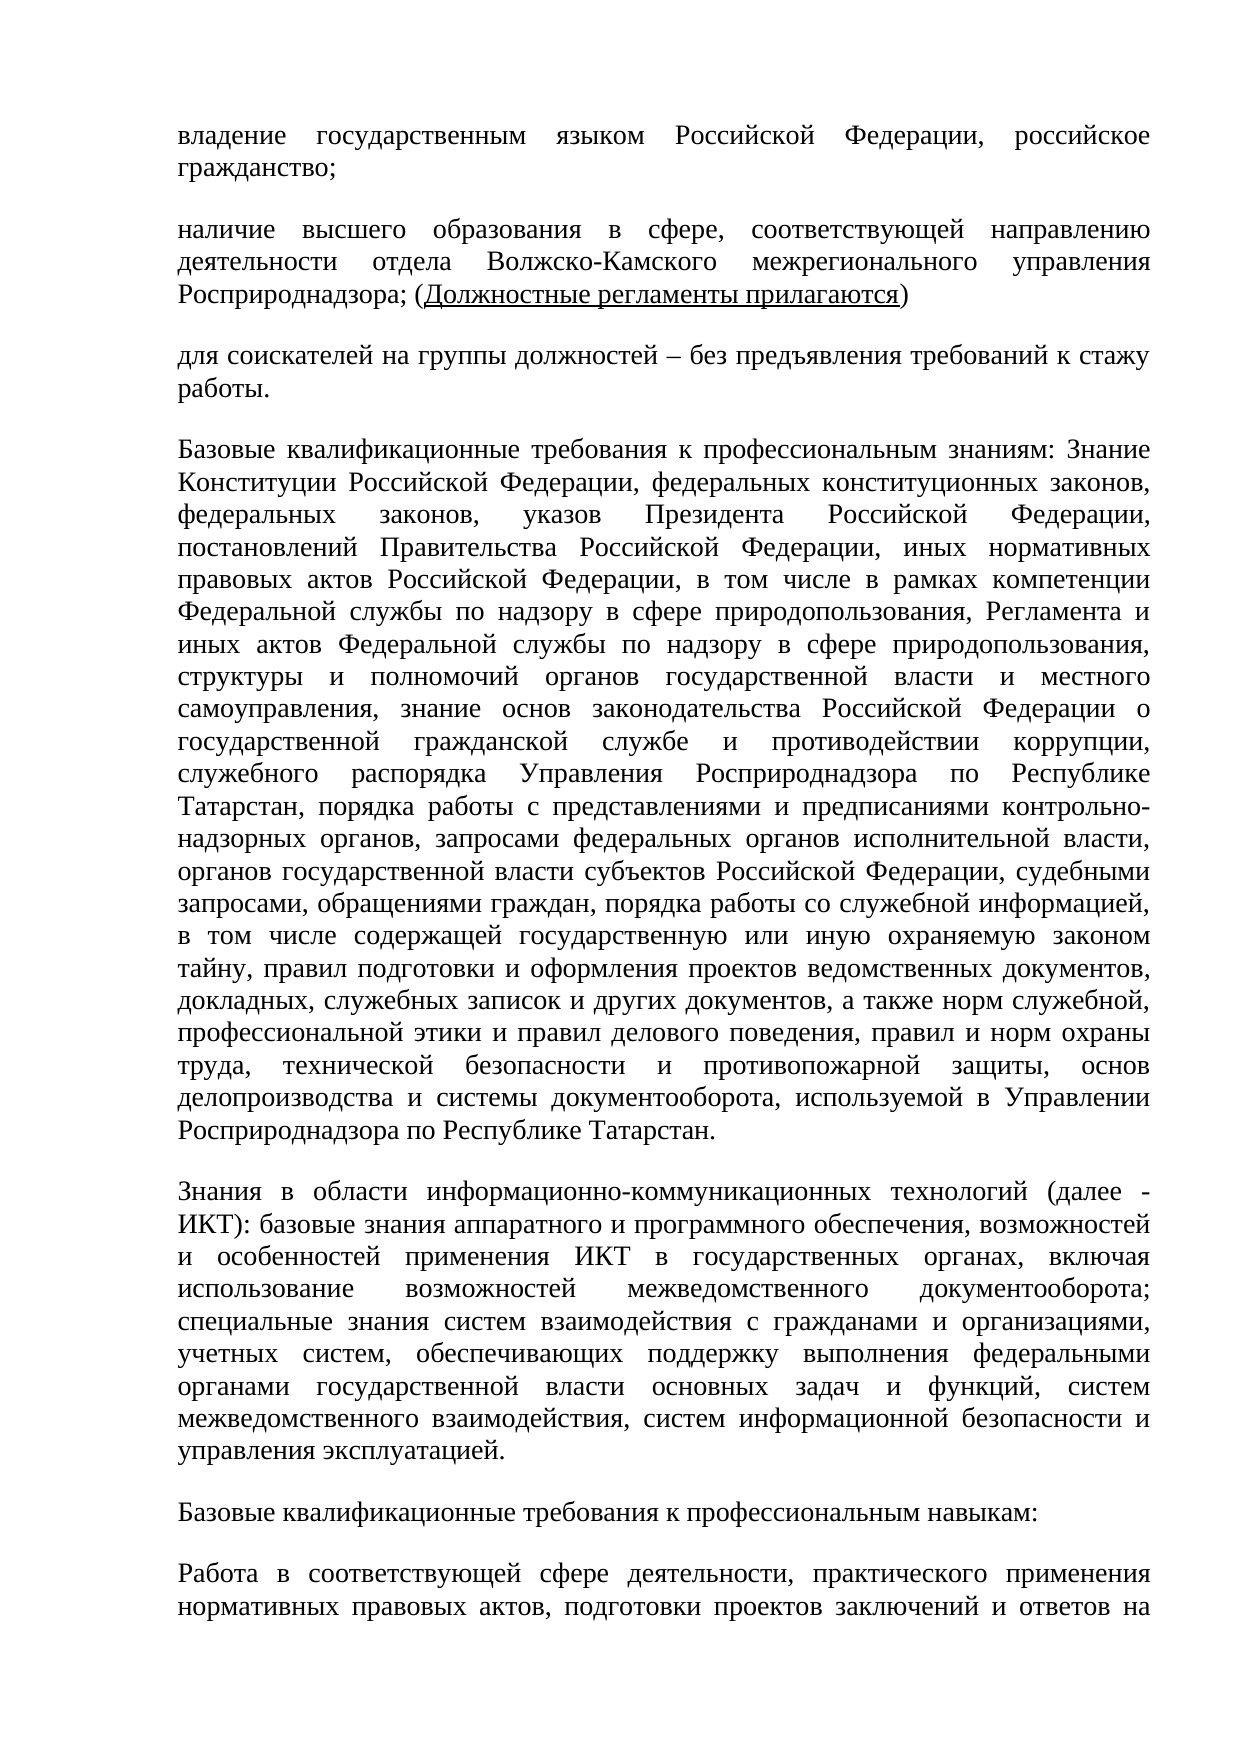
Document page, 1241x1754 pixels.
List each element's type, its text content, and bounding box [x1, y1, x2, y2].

text Базовые квалификационные требования к профессиональным знаниям: Знание Конституции Российской Федерации, федеральных конституционных законов, федеральных законов, указов Президента Российской Федерации, постановлений Правительства Российской Федерации, иных нормативных правовых актов Российской Федерации, в том числе в рамках компетенции Федеральной службы по надзору в сфере природопользования, Регламента и иных актов Федеральной службы по надзору в сфере природопользования, структуры и полномочий органов государственной власти и местного самоуправления, знание основ законодательства Российской Федерации о государственной гражданской службе и противодействии коррупции, служебного распорядка Управления Росприроднадзора по Республике Татарстан, порядка работы с представлениями и предписаниями контрольно-надзорных органов, запросами федеральных органов исполнительной власти, органов государственной власти субъектов Российской Федерации, судебными запросами, обращениями граждан, порядка работы со служебной информацией, в том числе содержащей государственную или иную охраняемую законом тайну, правил подготовки и оформления проектов ведомственных документов, докладных, служебных записок и других документов, а также норм служебной, профессиональной этики и правил делового поведения, правил и норм охраны труда, технической безопасности и противопожарной защиты, основ делопроизводства и системы документооборота, используемой в Управлении Росприроднадзора по Республике Татарстан. [177, 432, 1152, 1145]
text Знания в области информационно-коммуникационных технологий (далее - ИКТ): базовые знания аппаратного и программного обеспечения, возможностей и особенностей применения ИКТ в государственных органах, включая использование возможностей межведомственного документооборота; специальные знания систем взаимодействия с гражданами и организациями, учетных систем, обеспечивающих поддержку выполнения федеральными органами государственной власти основных задач и функций, систем межведомственного взаимодействия, систем информационной безопасности и управления эксплуатацией. [177, 1174, 1152, 1466]
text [177, 1557, 1152, 1621]
text Базовые квалификационные требования к профессиональным навыкам: [177, 1495, 1152, 1527]
text наличие высшего образования в сфере, соответствующей направлению деятельности отдела Волжско-Камского межрегионального управления Росприроднадзора; (Должностные регламенты прилагаются) [177, 212, 1152, 309]
text владение государственным языком Российской Федерации, российское гражданство; [177, 118, 1152, 183]
text для соискателей на группы должностей – без предъявления требований к стажу работы. [177, 338, 1152, 403]
